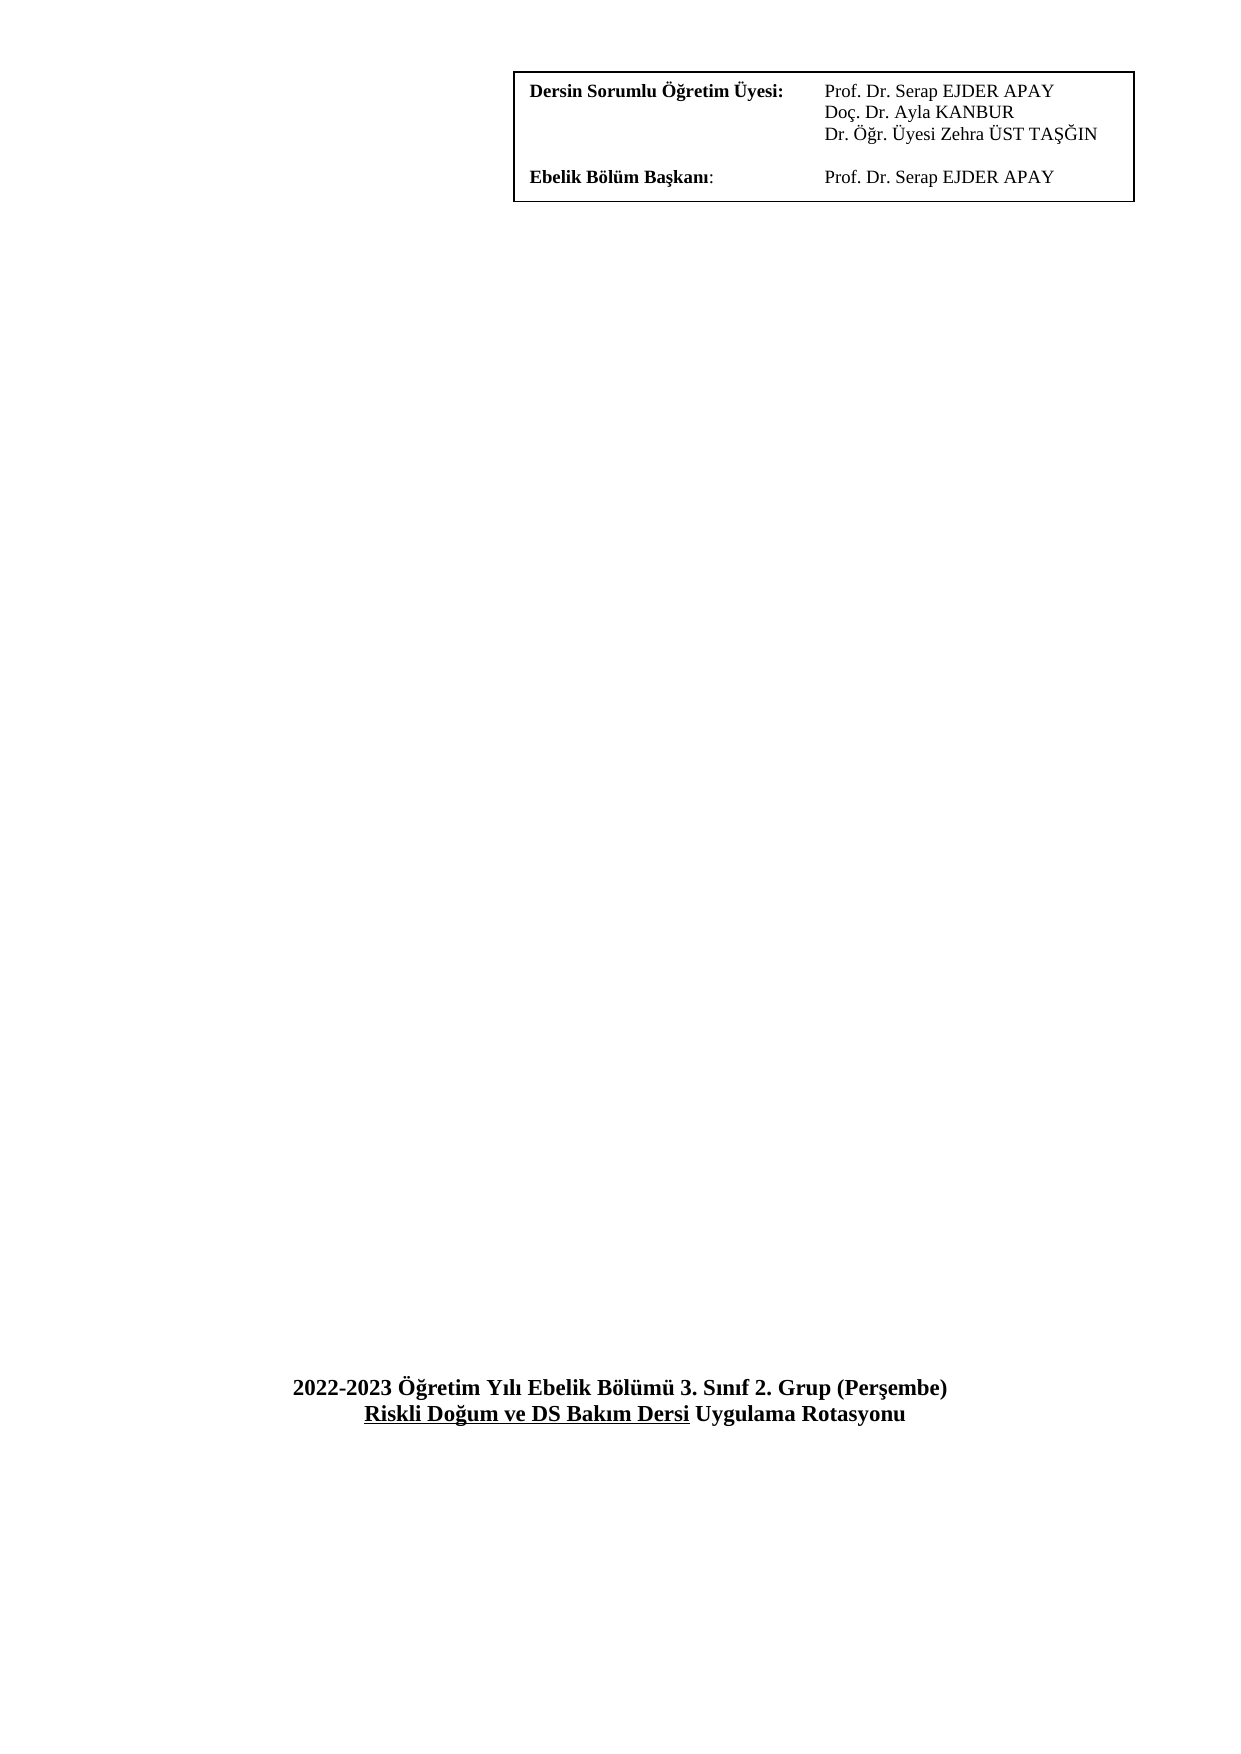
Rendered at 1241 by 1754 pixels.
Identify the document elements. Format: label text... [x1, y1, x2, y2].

text 2022-2023 Öğretim Yılı Ebelik Bölümü 3. Sınıf 2. Grup (Perşembe) [29, 1374, 1211, 1400]
text Riskli Doğum ve DS Bakım Dersi Uygulama Rotasyonu [59, 1400, 1211, 1427]
